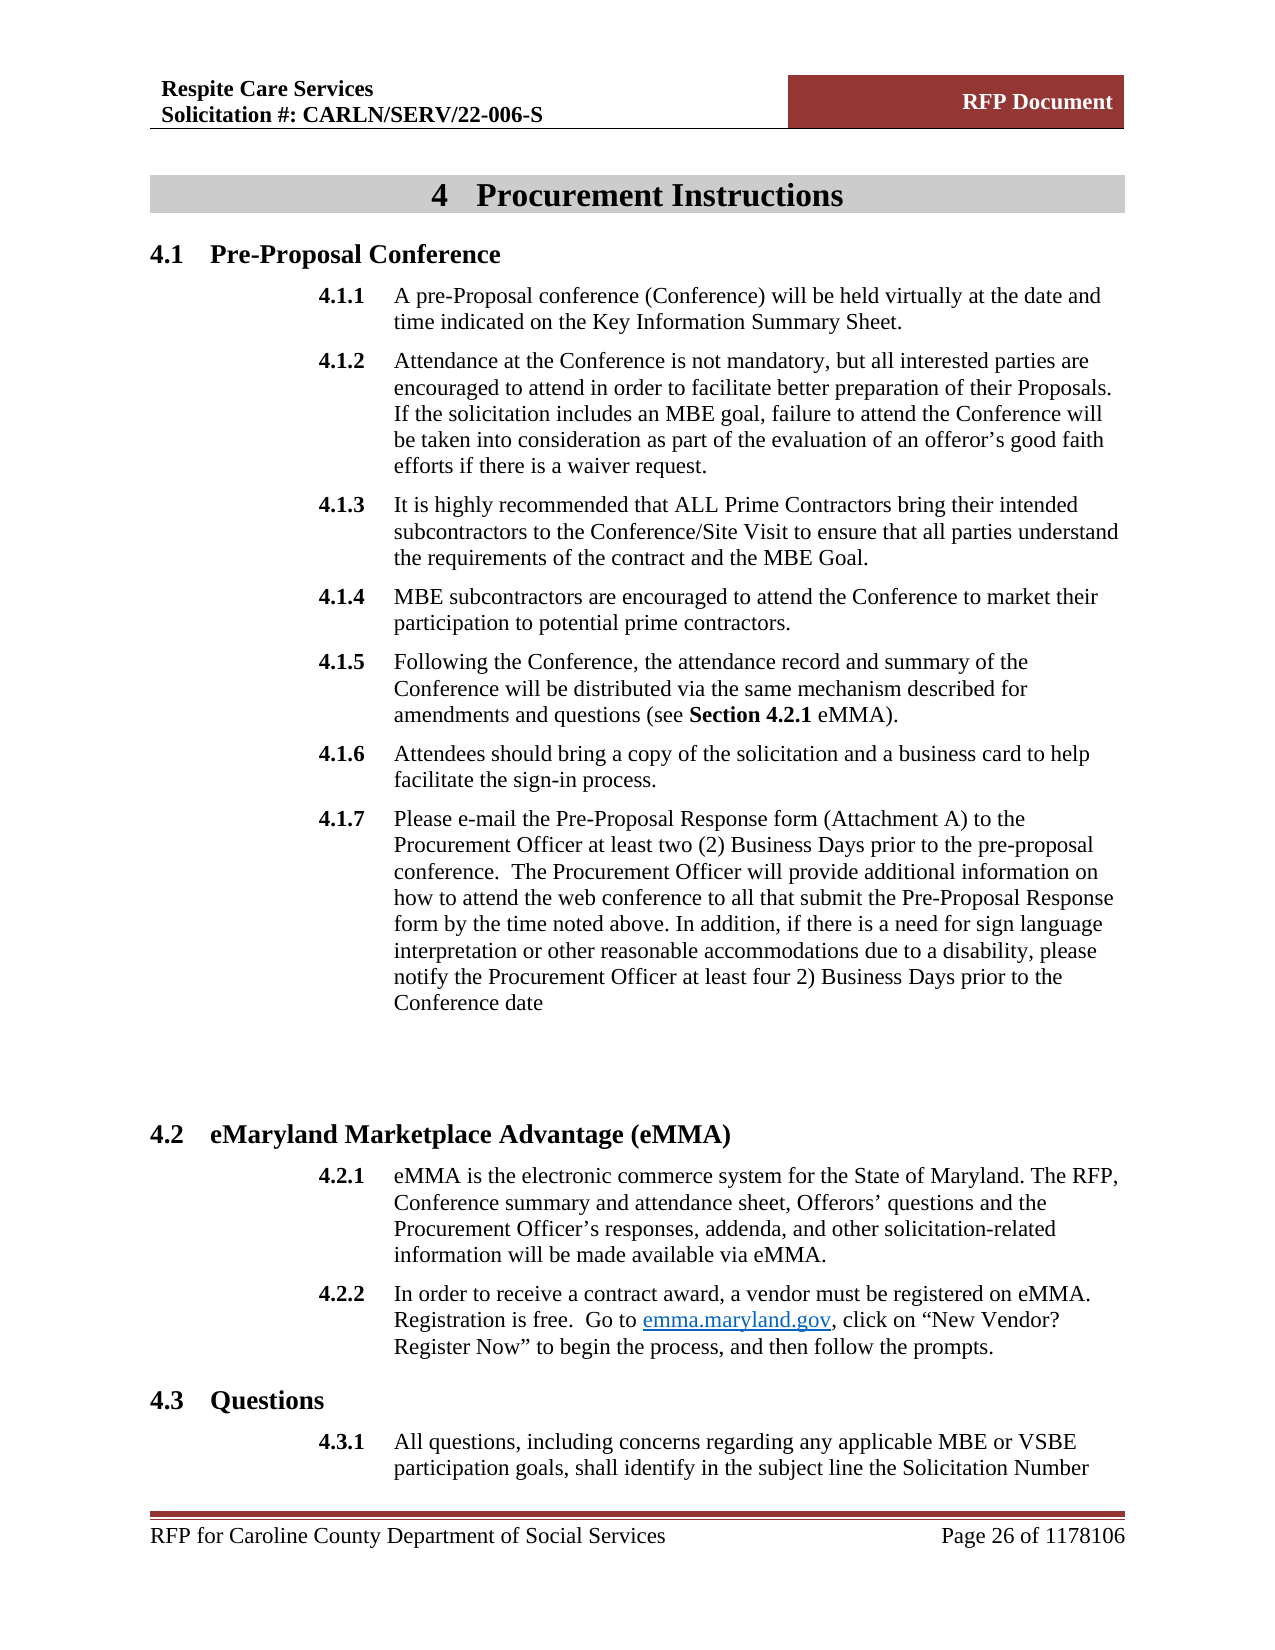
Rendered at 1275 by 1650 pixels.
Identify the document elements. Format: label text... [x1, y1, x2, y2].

text Please e-mail the Pre-Proposal Response form (Attachment A) to the Procurement Officer at least two (2) Business Days prior to the pre-proposal conference. The Procurement Officer will provide additional information on how to attend the web conference to all that submit the Pre-Proposal Response form by the time noted above. In addition, if there is a need for sign language interpretation or other reasonable accommodations due to a disability, please notify the Procurement Officer at least four 2) Business Days prior to the Conference date [319, 805, 1125, 1016]
text Attendance at the Conference is not mandatory, but all interested parties are encouraged to attend in order to facilitate better preparation of their Proposals. If the solicitation includes an MBE goal, failure to attend the Conference will be taken into consideration as part of the evaluation of an offeror’s good faith efforts if there is a waiver request. [319, 347, 1125, 479]
text A pre-Proposal conference (Conference) will be held virtually at the date and time indicated on the Key Information Summary Sheet. [319, 282, 1125, 335]
text It is highly recommended that ALL Prime Contractors bring their intended subcontractors to the Conference/Site Visit to ensure that all parties understand the requirements of the contract and the MBE Goal. [319, 491, 1125, 571]
text MBE subcontractors are encouraged to attend the Conference to market their participation to potential prime contractors. [319, 583, 1125, 636]
subtitle Pre-Proposal Conference [150, 238, 1125, 269]
text In order to receive a contract award, a vendor must be registered on eMMA. Registration is free. Go to emma.maryland.gov, click on “New Vendor? Register Now” to begin the process, and then follow the prompts. [319, 1280, 1125, 1359]
text eMMA is the electronic commerce system for the State of Maryland. The RFP, Conference summary and attendance sheet, Offerors’ questions and the Procurement Officer’s responses, addenda, and other solicitation-related information will be made available via eMMA. [319, 1162, 1125, 1268]
subtitle Questions [150, 1384, 1125, 1415]
text Following the Conference, the attendance record and summary of the Conference will be distributed via the same mechanism described for amendments and questions (see Section 4.2.1 eMMA). [319, 648, 1125, 727]
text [319, 1428, 1125, 1481]
subtitle eMaryland Marketplace Advantage (eMMA) [150, 1118, 1125, 1150]
subtitle Procurement Instructions [150, 175, 1125, 213]
text Attendees should bring a copy of the solicitation and a business card to help facilitate the sign-in process. [319, 740, 1125, 792]
